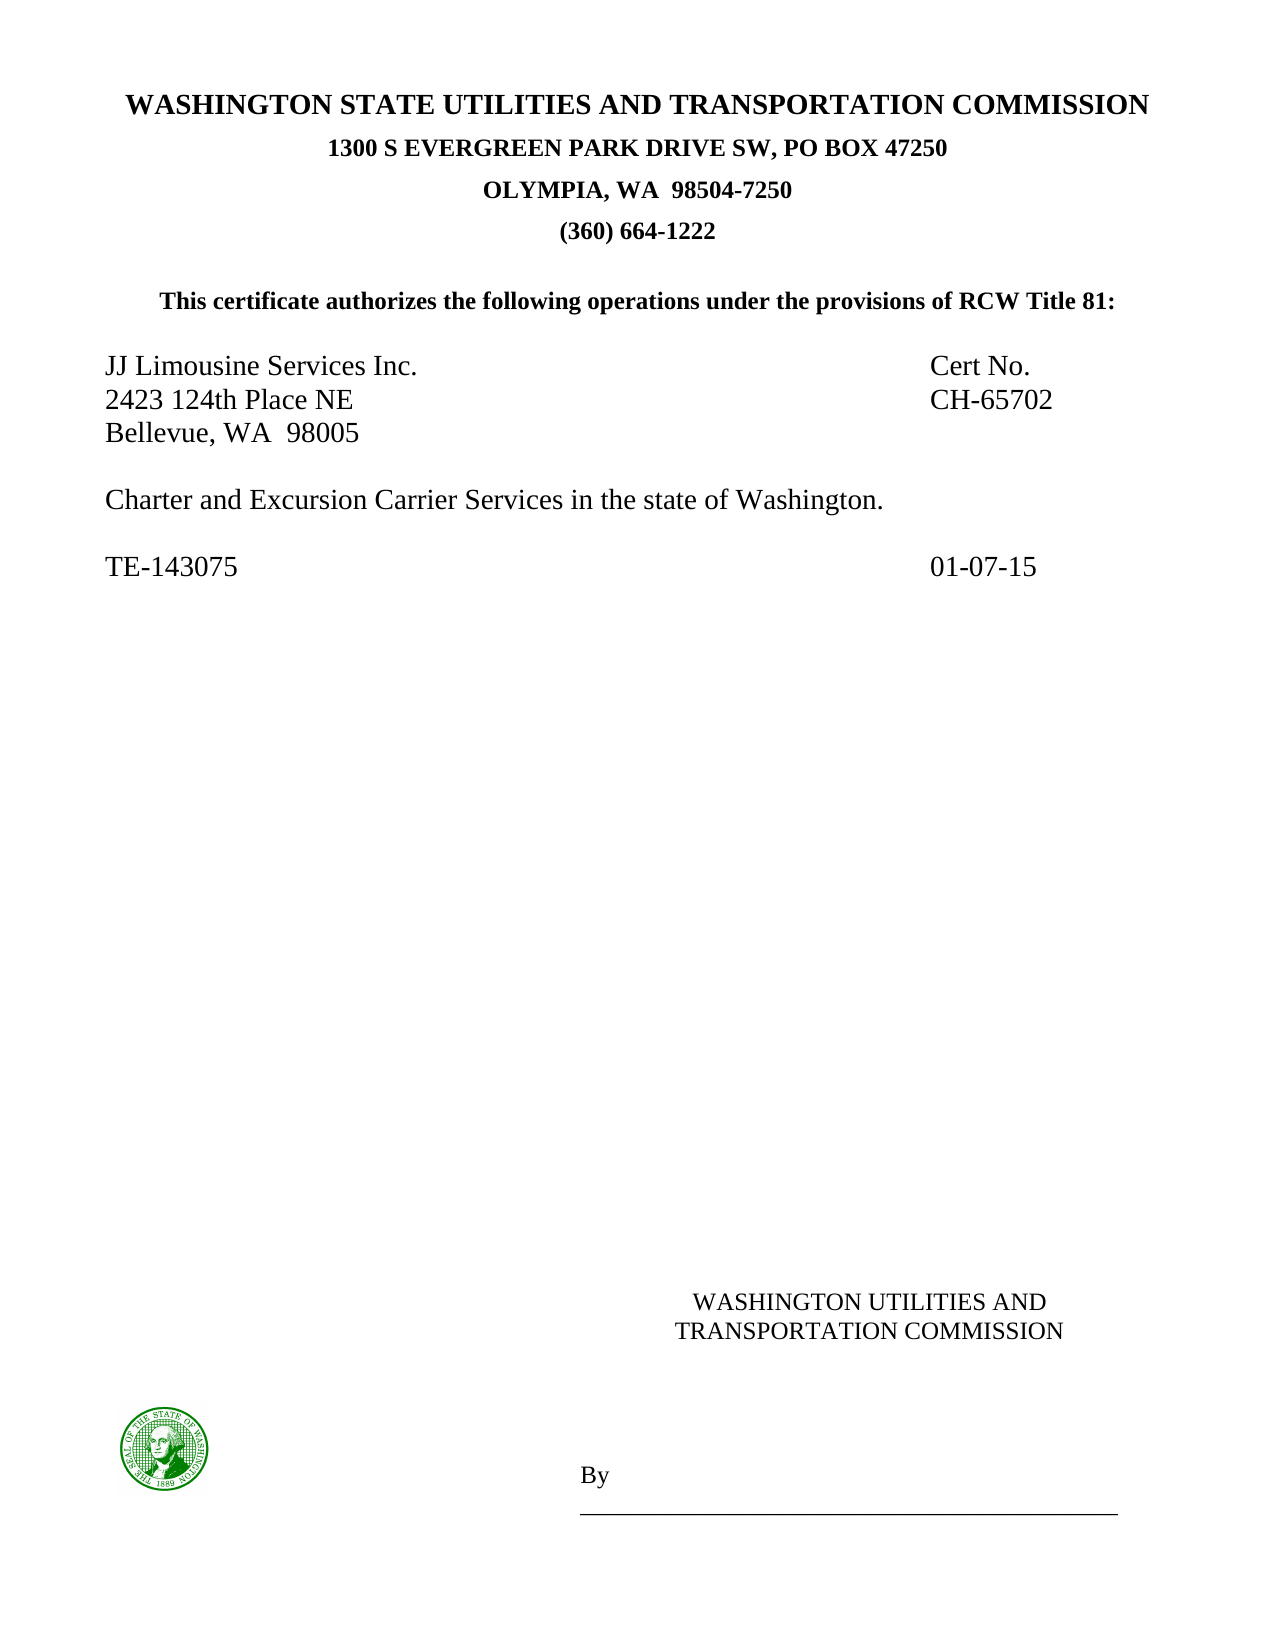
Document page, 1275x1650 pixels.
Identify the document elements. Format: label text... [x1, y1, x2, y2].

text JJ Limousine Services Inc. Cert No. [105, 348, 1170, 382]
text Bellevue, WA 98005 [105, 415, 1170, 449]
text TE-143075 01-07-15 [105, 549, 1170, 583]
text Charter and Excursion Carrier Services in the state of Washington. [105, 482, 1170, 516]
text 2423 124th Place NE CH-65702 [105, 382, 1170, 415]
